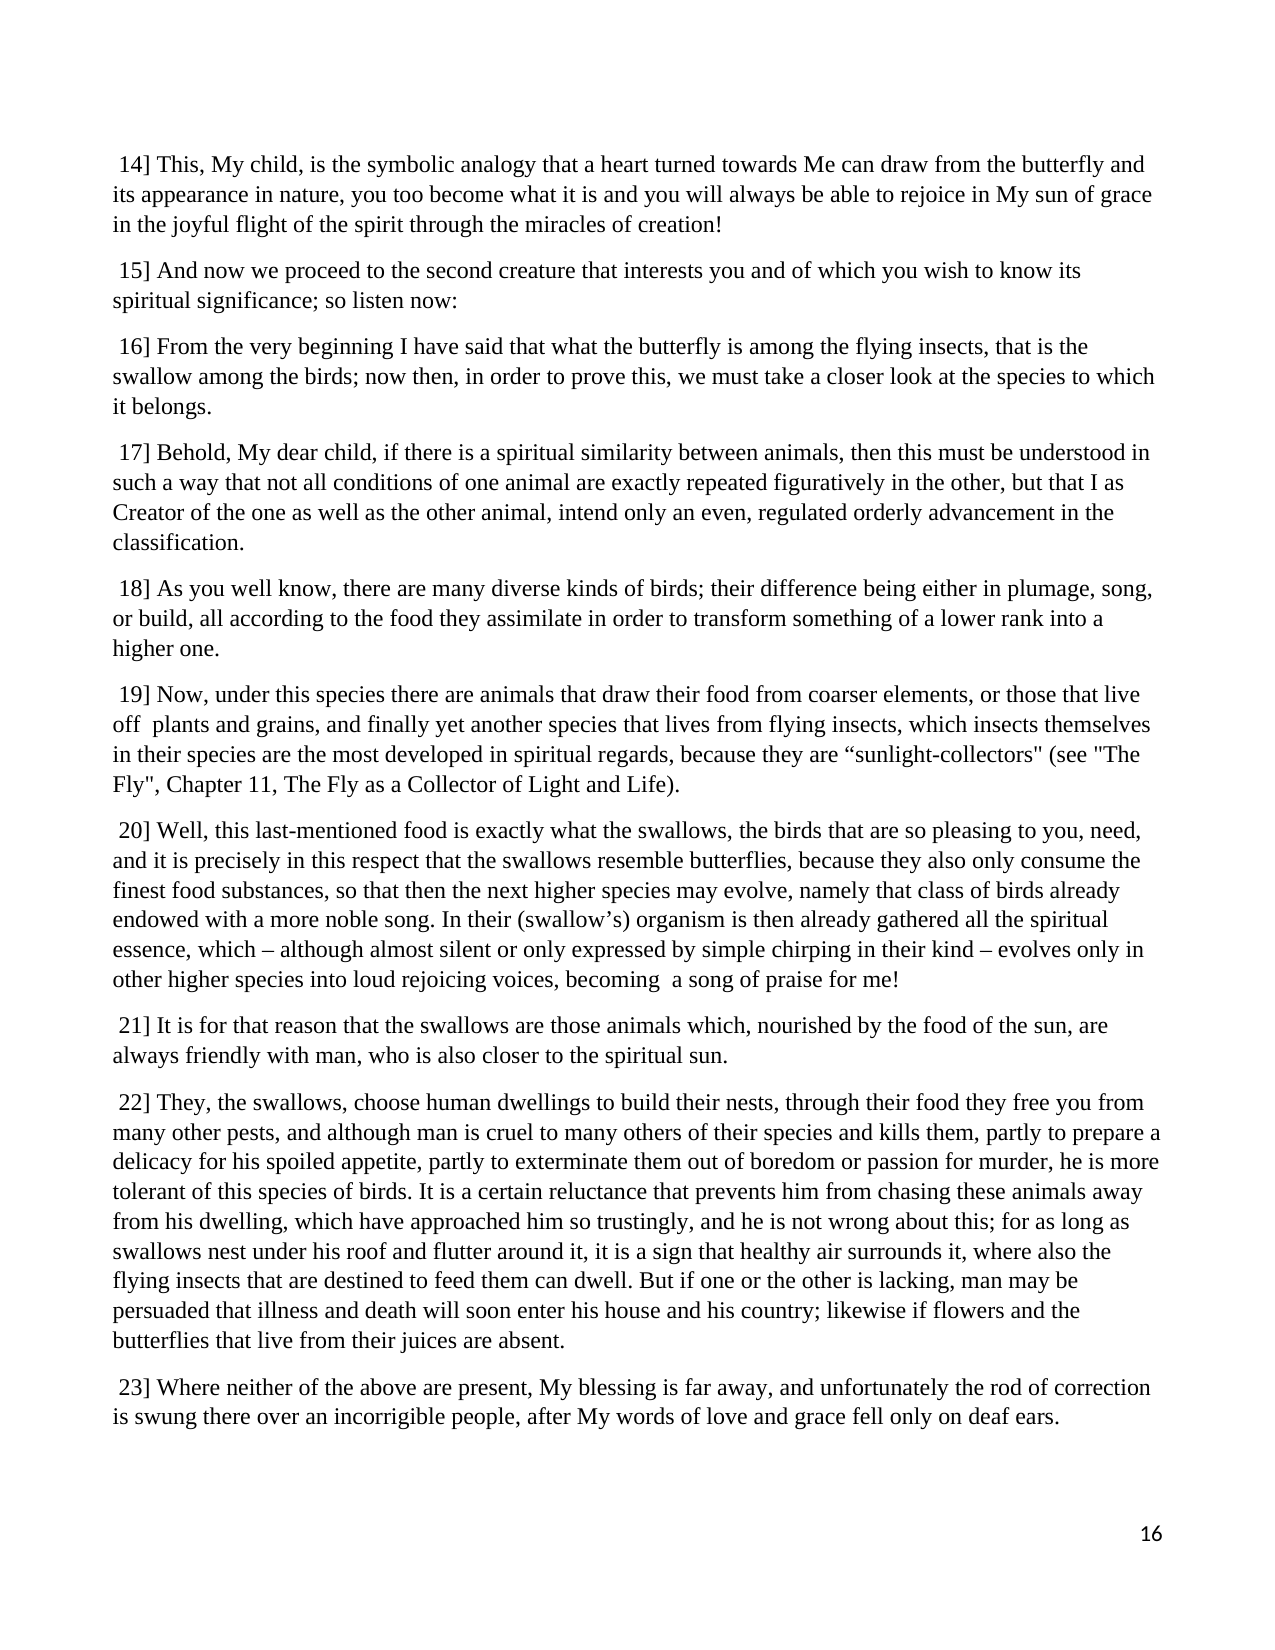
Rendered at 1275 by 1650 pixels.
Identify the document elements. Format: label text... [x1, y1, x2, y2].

text 18] As you well know, there are many diverse kinds of birds; their difference being either in plumage, song, or build, all according to the food they assimilate in order to transform something of a lower rank into a higher one. [112, 574, 1162, 661]
text 23] Where neither of the above are present, My blessing is far away, and unfortunately the rod of correction is swung there over an incorrigible people, after My words of love and grace fell only on deaf ears. [112, 1372, 1162, 1430]
text 14] This, My child, is the symbolic analogy that a heart turned towards Me can draw from the butterfly and its appearance in nature, you too become what it is and you will always be able to rejoice in My sun of grace in the joyful flight of the spirit through the miracles of creation! [112, 150, 1162, 237]
text 20] Well, this last-mentioned food is exactly what the swallows, the birds that are so pleasing to you, need, and it is precisely in this respect that the swallows resemble butterflies, because they also only consume the finest food substances, so that then the next higher species may evolve, namely that class of birds already endowed with a more noble song. In their (swallow’s) organism is then already gathered all the spiritual essence, which – although almost silent or only expressed by simple chirping in their kind – evolves only in other higher species into loud rejoicing voices, becoming a song of praise for me! [112, 816, 1162, 993]
text 16] From the very beginning I have said that what the butterfly is among the flying insects, that is the swallow among the birds; now then, in order to prove this, we must take a closer look at the species to which it belongs. [112, 332, 1162, 419]
text 15] And now we proceed to the second creature that interests you and of which you wish to know its spiritual significance; so listen now: [112, 256, 1162, 313]
text 21] It is for that reason that the swallows are those animals which, nourished by the food of the sun, are always friendly with man, who is also closer to the spiritual sun. [112, 1011, 1162, 1069]
text 22] They, the swallows, choose human dwellings to build their nests, through their food they free you from many other pests, and although man is cruel to many others of their species and kills them, partly to prepare a delicacy for his spoiled appetite, partly to exterminate them out of boredom or passion for murder, he is more tolerant of this species of birds. It is a certain reluctance that prevents him from chasing these animals away from his dwelling, which have approached him so trustingly, and he is not wrong about this; for as long as swallows nest under his roof and flutter around it, it is a sign that healthy air surrounds it, where also the flying insects that are destined to feed them can dwell. But if one or the other is lacking, man may be persuaded that illness and death will soon enter his house and his country; likewise if flowers and the butterflies that live from their juices are absent. [112, 1088, 1162, 1354]
text 19] Now, under this species there are animals that draw their food from coarser elements, or those that live off plants and grains, and finally yet another species that lives from flying insects, which insects themselves in their species are the most developed in spiritual regards, because they are “sunlight-collectors" (see "The Fly", Chapter 11, The Fly as a Collector of Light and Life). [112, 680, 1162, 797]
text 17] Behold, My dear child, if there is a spiritual similarity between animals, then this must be understood in such a way that not all conditions of one animal are exactly repeated figuratively in the other, but that I as Creator of the one as well as the other animal, intend only an even, regulated orderly advancement in the classification. [112, 438, 1162, 555]
